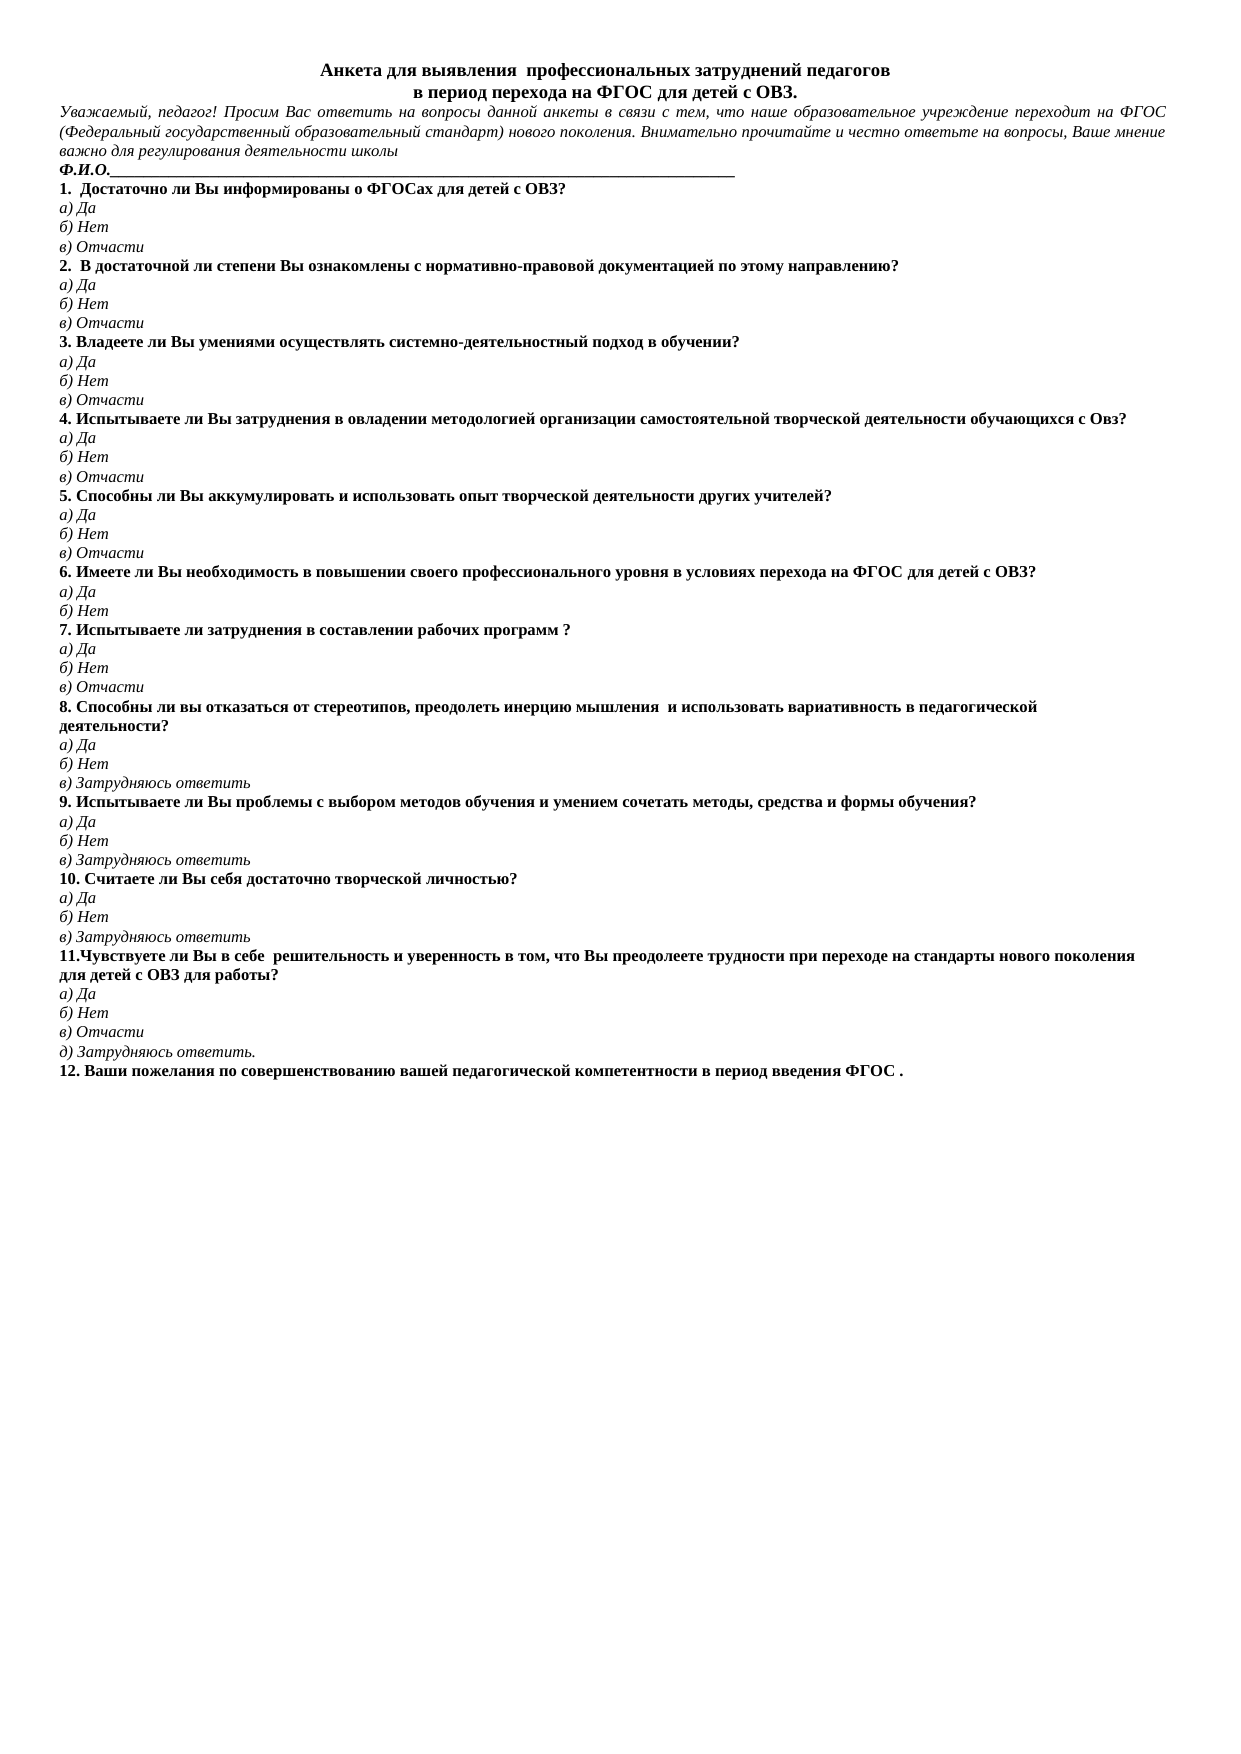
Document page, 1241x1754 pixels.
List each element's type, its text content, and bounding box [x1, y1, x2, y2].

text 11.Чувствуете ли Вы в себе решительность и уверенность в том, что Вы преодолеете трудности при переходе на стандарты нового поколения для детей с ОВЗ для работы? [59, 946, 1152, 984]
text 12. Ваши пожелания по совершенствованию вашей педагогической компетентности в период введения ФГОС . [59, 1061, 1152, 1080]
text 8. Способны ли вы отказаться от стереотипов, преодолеть инерцию мышления и использовать вариативность в педагогической деятельности? [59, 696, 1152, 735]
text б) Нет [59, 524, 1152, 543]
text а) Да [59, 505, 1152, 524]
text б) Нет [59, 1003, 1152, 1022]
text 3. Владеете ли Вы умениями осуществлять системно-деятельностный подход в обучении? [59, 332, 1152, 351]
text б) Нет [59, 371, 1152, 390]
text а) Да [59, 888, 1152, 907]
text б) Нет [59, 294, 1152, 313]
text а) Да [59, 581, 1152, 601]
text в) Отчасти [59, 677, 1152, 696]
text 2. В достаточной ли степени Вы ознакомлены с нормативно-правовой документацией по этому направлению? [59, 256, 1152, 275]
text в период перехода на ФГОС для детей с ОВЗ. [59, 81, 1152, 102]
text б) Нет [59, 754, 1152, 773]
text а) Да [59, 198, 1152, 217]
text б) Нет [59, 217, 1152, 236]
text 1. Достаточно ли Вы информированы о ФГОСах для детей с ОВЗ? [59, 179, 1152, 198]
text б) Нет [59, 601, 1152, 620]
text 4. Испытываете ли Вы затруднения в овладении методологией организации самостоятельной творческой деятельности обучающихся с Овз? [59, 409, 1152, 428]
text 6. Имеете ли Вы необходимость в повышении своего профессионального уровня в условиях перехода на ФГОС для детей с ОВЗ? [59, 562, 1152, 581]
text а) Да [59, 984, 1152, 1003]
text в) Отчасти [59, 466, 1152, 486]
text в) Отчасти [59, 236, 1152, 256]
text 7. Испытываете ли затруднения в составлении рабочих программ ? [59, 620, 1152, 639]
text б) Нет [59, 907, 1152, 926]
text 10. Считаете ли Вы себя достаточно творческой личностью? [59, 869, 1152, 888]
text в) Затрудняюсь ответить [59, 926, 1152, 946]
text б) Нет [59, 831, 1152, 850]
text Ф.И.О.___________________________________________________________________________ [59, 160, 1152, 179]
text в) Отчасти [59, 390, 1152, 409]
text б) Нет [59, 658, 1152, 677]
text Анкета для выявления профессиональных затруднений педагогов [59, 59, 1152, 81]
text а) Да [59, 639, 1152, 658]
text в) Отчасти [59, 1022, 1152, 1041]
text в) Отчасти [59, 313, 1152, 332]
text д) Затрудняюсь ответить. [59, 1041, 1152, 1061]
text а) Да [59, 735, 1152, 754]
text 9. Испытываете ли Вы проблемы с выбором методов обучения и умением сочетать методы, средства и формы обучения? [59, 792, 1152, 811]
text в) Отчасти [59, 543, 1152, 562]
text б) Нет [59, 447, 1152, 466]
text а) Да [59, 428, 1152, 447]
text а) Да [59, 811, 1152, 831]
text а) Да [59, 275, 1152, 294]
text 5. Способны ли Вы аккумулировать и использовать опыт творческой деятельности других учителей? [59, 486, 1152, 505]
text Уважаемый, педагог! Просим Вас ответить на вопросы данной анкеты в связи с тем, что наше образовательное учреждение переходит на ФГОС (Федеральный государственный образовательный стандарт) нового поколения. Внимательно прочитайте и честно ответьте на вопросы, Ваше мнение важно для регулирования деятельности школы [59, 102, 1167, 160]
text в) Затрудняюсь ответить [59, 773, 1152, 792]
text в) Затрудняюсь ответить [59, 850, 1152, 869]
text а) Да [59, 351, 1152, 371]
